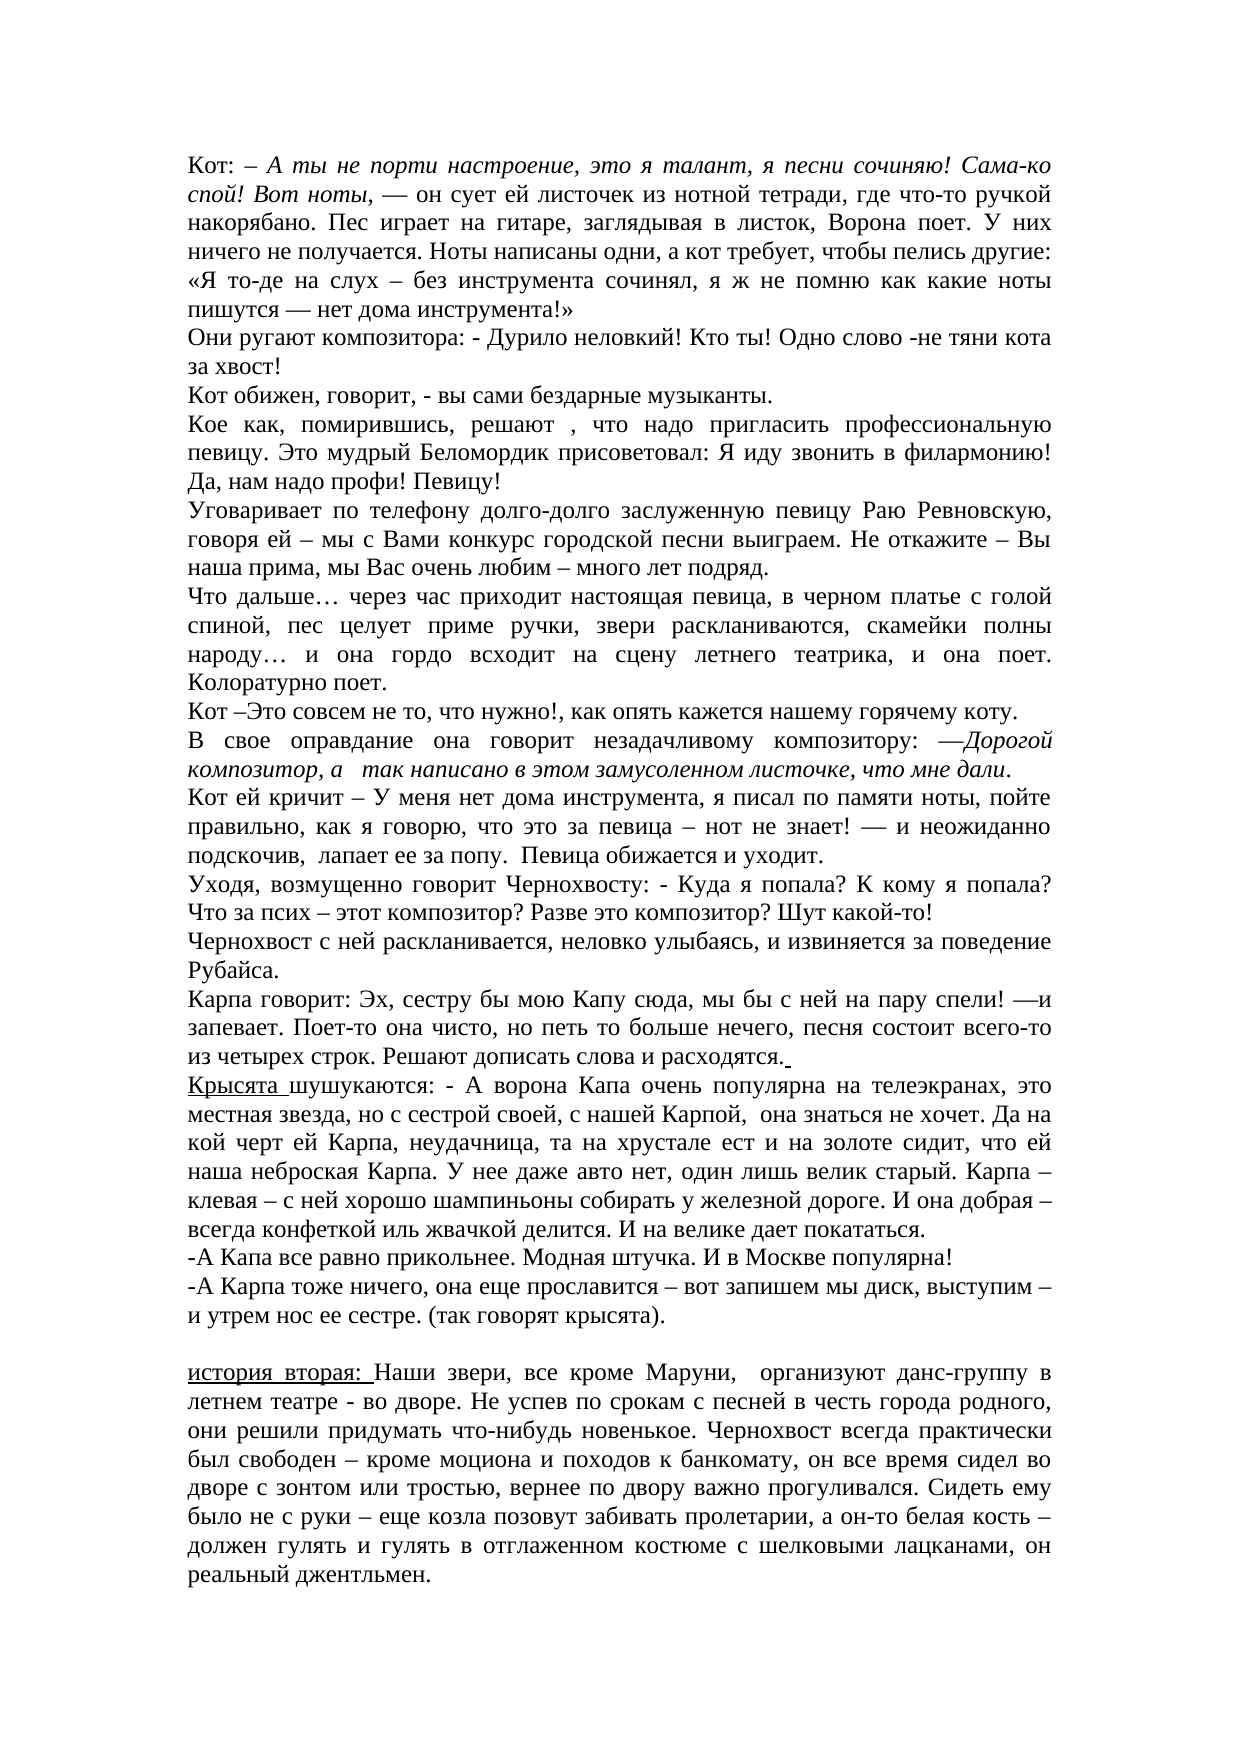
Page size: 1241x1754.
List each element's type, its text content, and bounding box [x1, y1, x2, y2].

text -А Карпа тоже ничего, она еще прославится – вот запишем мы диск, выступим – и утрем нос ее сестре. (так говорят крысята). [187, 1271, 1053, 1329]
text Кот –Это совсем не то, что нужно!, как опять кажется нашему горячему коту. [187, 696, 1053, 725]
text Карпа говорит: Эх, сестру бы мою Капу сюда, мы бы с ней на пару спели! —и запевает. Поет-то она чисто, но петь то больше нечего, песня состоит всего-то из четырех строк. Решают дописать слова и расходятся. [187, 984, 1053, 1070]
text В свое оправдание она говорит незадачливому композитору: —Дорогой композитор, а так написано в этом замусоленном листочке, что мне дали. [187, 725, 1053, 782]
text Кот ей кричит – У меня нет дома инструмента, я писал по памяти ноты, пойте правильно, как я говорю, что это за певица – нот не знает! — и неожиданно подскочив, лапает ее за попу. Певица обижается и уходит. [187, 782, 1053, 869]
text история вторая: Наши звери, все кроме Маруни, организуют данс-группу в летнем театре - во дворе. Не успев по срокам с песней в честь города родного, они решили придумать что-нибудь новенькое. Чернохвост всегда практически был свободен – кроме моциона и походов к банкомату, он все время сидел во дворе с зонтом или тростью, вернее по двору важно прогуливался. Сидеть ему было не с руки – еще козла позовут забивать пролетарии, а он-то белая кость – должен гулять и гулять в отглаженном костюме с шелковыми лацканами, он реальный джентльмен. [187, 1357, 1053, 1587]
text Кот: – А ты не порти настроение, это я талант, я песни сочиняю! Сама-ко спой! Вот ноты, — он сует ей листочек из нотной тетради, где что-то ручкой накорябано. Пес играет на гитаре, заглядывая в листок, Ворона поет. У них ничего не получается. Ноты написаны одни, а кот требует, чтобы пелись другие: «Я то-де на слух – без инструмента сочинял, я ж не помню как какие ноты пишутся — нет дома инструмента!» [187, 150, 1053, 322]
text Кое как, помирившись, решают , что надо пригласить профессиональную певицу. Это мудрый Беломордик присоветовал: Я иду звонить в филармонию! Да, нам надо профи! Певицу! [187, 409, 1053, 495]
text Крысята шушукаются: - А ворона Капа очень популярна на телеэкранах, это местная звезда, но с сестрой своей, с нашей Карпой, она знаться не хочет. Да на кой черт ей Карпа, неудачница, та на хрустале ест и на золоте сидит, что ей наша неброская Карпа. У нее даже авто нет, один лишь велик старый. Карпа – клевая – с ней хорошо шампиньоны собирать у железной дороге. И она добрая – всегда конфеткой иль жвачкой делится. И на велике дает покататься. [187, 1070, 1053, 1242]
text Чернохвост с ней раскланивается, неловко улыбаясь, и извиняется за поведение Рубайса. [187, 926, 1053, 984]
text Уходя, возмущенно говорит Чернохвосту: - Куда я попала? К кому я попала? Что за псих – этот композитор? Разве это композитор? Шут какой-то! [187, 869, 1053, 926]
text Что дальше… через час приходит настоящая певица, в черном платье с голой спиной, пес целует приме ручки, звери раскланиваются, скамейки полны народу… и она гордо всходит на сцену летнего театрика, и она поет. Колоратурно поет. [187, 581, 1053, 696]
text -А Капа все равно прикольнее. Модная штучка. И в Москве популярна! [187, 1242, 1053, 1271]
text Уговаривает по телефону долго-долго заслуженную певицу Раю Ревновскую, говоря ей – мы с Вами конкурс городской песни выиграем. Не откажите – Вы наша прима, мы Вас очень любим – много лет подряд. [187, 495, 1053, 581]
text Кот обижен, говорит, - вы сами бездарные музыканты. [187, 380, 1053, 409]
text Они ругают композитора: - Дурило неловкий! Кто ты! Одно слово -не тяни кота за хвост! [187, 322, 1053, 380]
